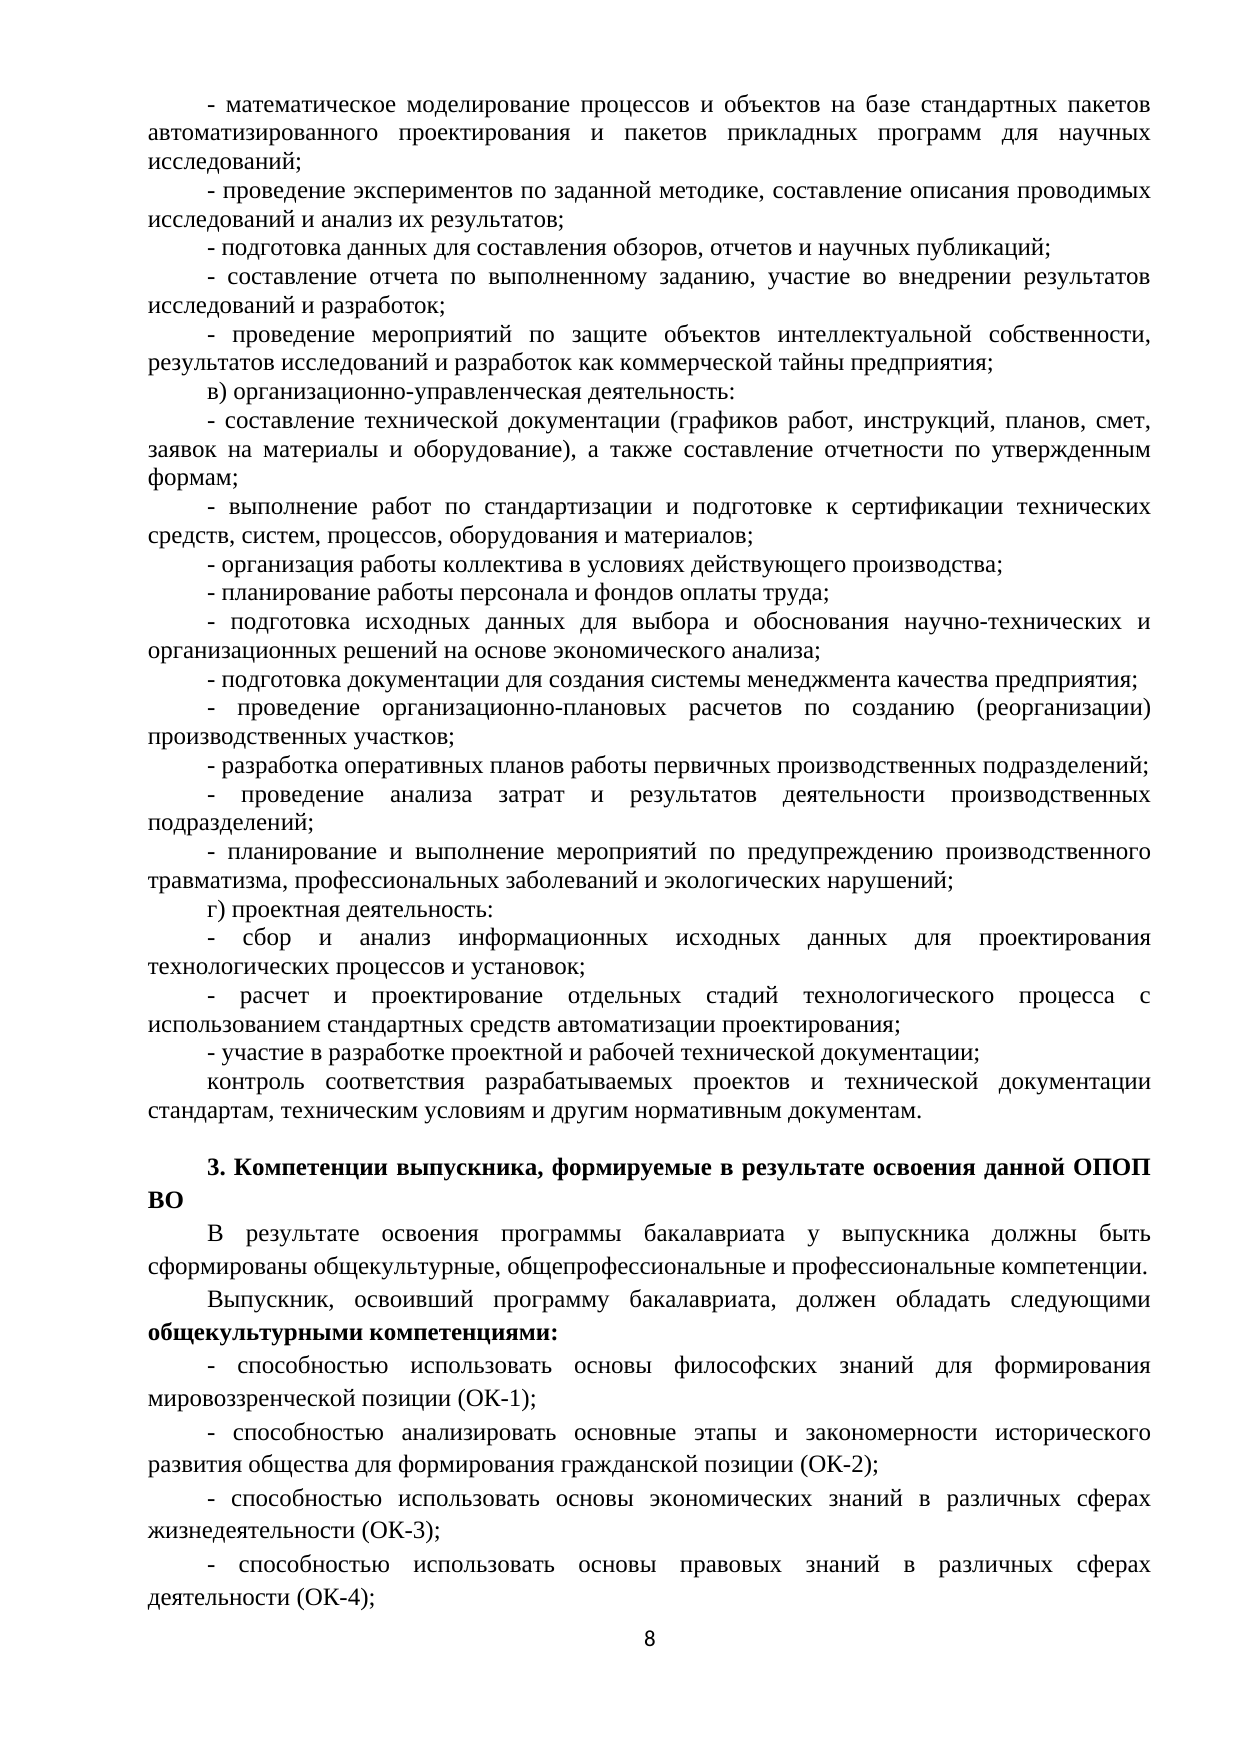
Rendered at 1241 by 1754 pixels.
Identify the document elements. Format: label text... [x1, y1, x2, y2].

text - составление отчета по выполненному заданию, участие во внедрении результатов исследований и разработок; [148, 261, 1152, 319]
text - планирование работы персонала и фондов оплаты труда; [148, 577, 1152, 606]
text - проведение экспериментов по заданной методике, составление описания проводимых исследований и анализ их результатов; [148, 175, 1152, 232]
text 3. Компетенции выпускника, формируемые в результате освоения данной ОПОП ВО [148, 1152, 1152, 1214]
text - подготовка документации для создания системы менеджмента качества предприятия; [148, 664, 1152, 692]
text г) проектная деятельность: [148, 894, 1152, 922]
text - способностью анализировать основные этапы и закономерности исторического развития общества для формирования гражданской позиции (ОК-2); [148, 1417, 1152, 1478]
text - проведение анализа затрат и результатов деятельности производственных подразделений; [148, 779, 1152, 836]
text - сбор и анализ информационных исходных данных для проектирования технологических процессов и установок; [148, 922, 1152, 980]
text - планирование и выполнение мероприятий по предупреждению производственного травматизма, профессиональных заболеваний и экологических нарушений; [148, 836, 1152, 894]
text в) организационно-управленческая деятельность: [148, 376, 1152, 405]
text - выполнение работ по стандартизации и подготовке к сертификации технических средств, систем, процессов, оборудования и материалов; [148, 491, 1152, 549]
text - способностью использовать основы экономических знаний в различных сферах жизнедеятельности (ОК-3); [148, 1483, 1152, 1544]
text - проведение организационно-плановых расчетов по созданию (реорганизации) производственных участков; [148, 692, 1152, 750]
text - подготовка данных для составления обзоров, отчетов и научных публикаций; [148, 232, 1152, 261]
text - математическое моделирование процессов и объектов на базе стандартных пакетов автоматизированного проектирования и пакетов прикладных программ для научных исследований; [148, 89, 1152, 175]
text - способностью использовать основы философских знаний для формирования мировоззренческой позиции (ОК-1); [148, 1351, 1152, 1412]
text - разработка оперативных планов работы первичных производственных подразделений; [148, 750, 1152, 779]
text контроль соответствия разрабатываемых проектов и технической документации стандартам, техническим условиям и другим нормативным документам. [148, 1066, 1152, 1124]
text - расчет и проектирование отдельных стадий технологического процесса с использованием стандартных средств автоматизации проектирования; [148, 980, 1152, 1037]
text - участие в разработке проектной и рабочей технической документации; [148, 1037, 1152, 1066]
text - организация работы коллектива в условиях действующего производства; [148, 549, 1152, 577]
text - подготовка исходных данных для выбора и обоснования научно-технических и организационных решений на основе экономического анализа; [148, 606, 1152, 664]
text В результате освоения программы бакалавриата у выпускника должны быть сформированы общекультурные, общепрофессиональные и профессиональные компетенции. [148, 1218, 1152, 1280]
text - проведение мероприятий по защите объектов интеллектуальной собственности, результатов исследований и разработок как коммерческой тайны предприятия; [148, 319, 1152, 376]
text Выпускник, освоивший программу бакалавриата, должен обладать следующими общекультурными компетенциями: [148, 1284, 1152, 1346]
text - составление технической документации (графиков работ, инструкций, планов, смет, заявок на материалы и оборудование), а также составление отчетности по утвержденным формам; [148, 405, 1152, 491]
text - способностью использовать основы правовых знаний в различных сферах деятельности (ОК-4); [148, 1549, 1152, 1610]
